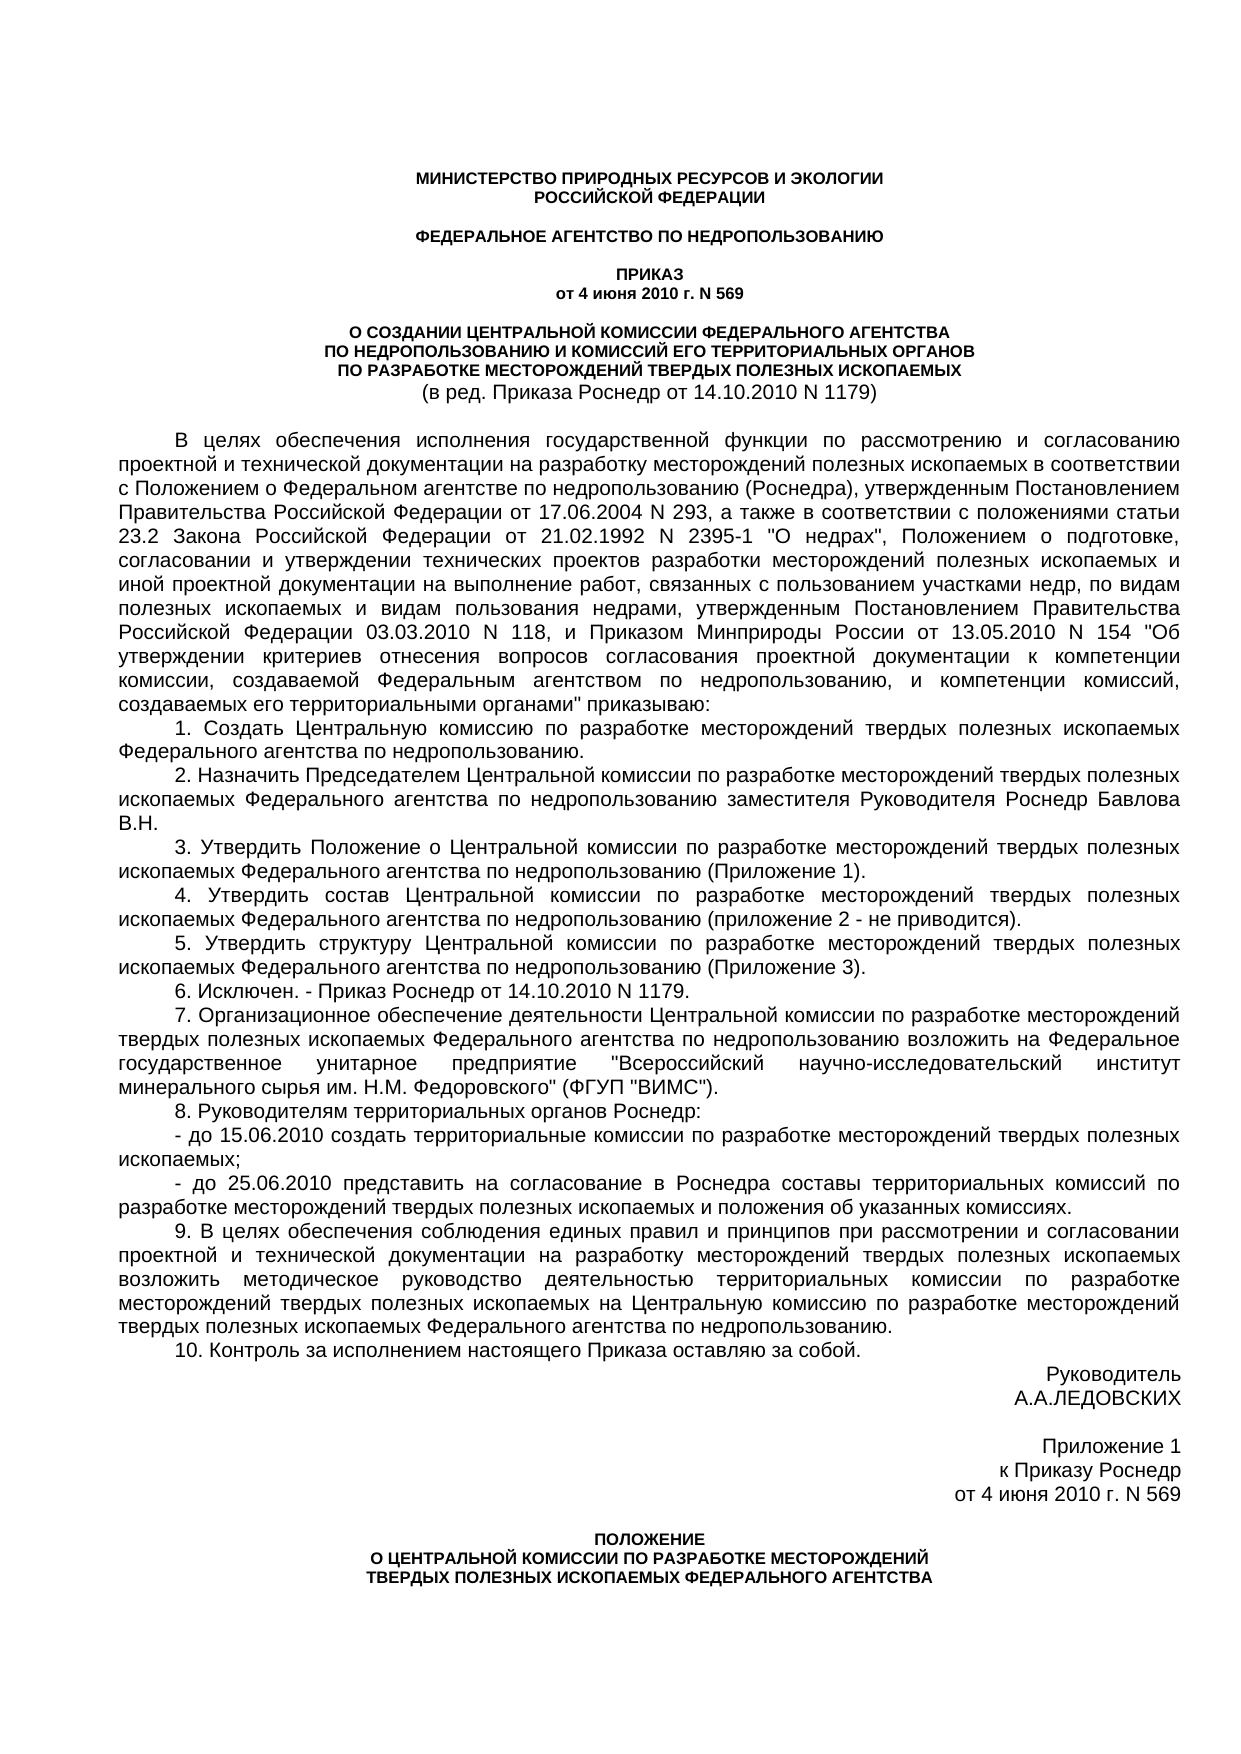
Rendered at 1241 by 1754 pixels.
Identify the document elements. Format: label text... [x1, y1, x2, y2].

text В целях обеспечения исполнения государственной функции по рассмотрению и согласованию проектной и технической документации на разработку месторождений полезных ископаемых в соответствии с Положением о Федеральном агентстве по недропользованию (Роснедра), утвержденным Постановлением Правительства Российской Федерации от 17.06.2004 N 293, а также в соответствии с положениями статьи 23.2 Закона Российской Федерации от 21.02.1992 N 2395-1 "О недрах", Положением о подготовке, согласовании и утверждении технических проектов разработки месторождений полезных ископаемых и иной проектной документации на выполнение работ, связанных с пользованием участками недр, по видам полезных ископаемых и видам пользования недрами, утвержденным Постановлением Правительства Российской Федерации 03.03.2010 N 118, и Приказом Минприроды России от 13.05.2010 N 154 "Об утверждении критериев отнесения вопросов согласования проектной документации к компетенции комиссии, создаваемой Федеральным агентством по недропользованию, и компетенции комиссий, создаваемых его территориальными органами" приказываю: [118, 428, 1181, 715]
text - до 15.06.2010 создать территориальные комиссии по разработке месторождений твердых полезных ископаемых; [118, 1123, 1181, 1171]
text от 4 июня 2010 г. N 569 [118, 284, 1181, 303]
text 4. Утвердить состав Центральной комиссии по разработке месторождений твердых полезных ископаемых Федерального агентства по недропользованию (приложение 2 - не приводится). [118, 883, 1181, 931]
text 9. В целях обеспечения соблюдения единых правил и принципов при рассмотрении и согласовании проектной и технической документации на разработку месторождений твердых полезных ископаемых возложить методическое руководство деятельностью территориальных комиссии по разработке месторождений твердых полезных ископаемых на Центральную комиссию по разработке месторождений твердых полезных ископаемых Федерального агентства по недропользованию. [118, 1218, 1181, 1338]
text 3. Утвердить Положение о Центральной комиссии по разработке месторождений твердых полезных ископаемых Федерального агентства по недропользованию (Приложение 1). [118, 835, 1181, 883]
text ПРИКАЗ [118, 265, 1181, 284]
text 1. Создать Центральную комиссию по разработке месторождений твердых полезных ископаемых Федерального агентства по недропользованию. [118, 715, 1181, 763]
text Руководитель [118, 1362, 1181, 1386]
text О ЦЕНТРАЛЬНОЙ КОМИССИИ ПО РАЗРАБОТКЕ МЕСТОРОЖДЕНИЙ [118, 1549, 1181, 1568]
text 8. Руководителям территориальных органов Роснедр: [118, 1099, 1181, 1123]
text Приложение 1 [118, 1434, 1181, 1458]
text ПО РАЗРАБОТКЕ МЕСТОРОЖДЕНИЙ ТВЕРДЫХ ПОЛЕЗНЫХ ИСКОПАЕМЫХ [118, 361, 1181, 380]
text А.А.ЛЕДОВСКИХ [118, 1386, 1181, 1410]
text ПОЛОЖЕНИЕ [118, 1530, 1181, 1549]
text МИНИСТЕРСТВО ПРИРОДНЫХ РЕСУРСОВ И ЭКОЛОГИИ [118, 169, 1181, 188]
text 10. Контроль за исполнением настоящего Приказа оставляю за собой. [118, 1338, 1181, 1362]
text (в ред. Приказа Роснедр от 14.10.2010 N 1179) [118, 380, 1181, 404]
text О СОЗДАНИИ ЦЕНТРАЛЬНОЙ КОМИССИИ ФЕДЕРАЛЬНОГО АГЕНТСТВА [118, 322, 1181, 342]
text ФЕДЕРАЛЬНОЕ АГЕНТСТВО ПО НЕДРОПОЛЬЗОВАНИЮ [118, 227, 1181, 246]
text к Приказу Роснедр [118, 1458, 1181, 1482]
text - до 25.06.2010 представить на согласование в Роснедра составы территориальных комиссий по разработке месторождений твердых полезных ископаемых и положения об указанных комиссиях. [118, 1171, 1181, 1218]
text ТВЕРДЫХ ПОЛЕЗНЫХ ИСКОПАЕМЫХ ФЕДЕРАЛЬНОГО АГЕНТСТВА [118, 1568, 1181, 1587]
text 2. Назначить Председателем Центральной комиссии по разработке месторождений твердых полезных ископаемых Федерального агентства по недропользованию заместителя Руководителя Роснедр Бавлова В.Н. [118, 763, 1181, 835]
text ПО НЕДРОПОЛЬЗОВАНИЮ И КОМИССИЙ ЕГО ТЕРРИТОРИАЛЬНЫХ ОРГАНОВ [118, 342, 1181, 361]
text 5. Утвердить структуру Центральной комиссии по разработке месторождений твердых полезных ископаемых Федерального агентства по недропользованию (Приложение 3). [118, 931, 1181, 979]
text РОССИЙСКОЙ ФЕДЕРАЦИИ [118, 188, 1181, 207]
text от 4 июня 2010 г. N 569 [118, 1482, 1181, 1506]
text 6. Исключен. - Приказ Роснедр от 14.10.2010 N 1179. [118, 979, 1181, 1003]
text 7. Организационное обеспечение деятельности Центральной комиссии по разработке месторождений твердых полезных ископаемых Федерального агентства по недропользованию возложить на Федеральное государственное унитарное предприятие "Всероссийский научно-исследовательский институт минерального сырья им. Н.М. Федоровского" (ФГУП "ВИМС"). [118, 1003, 1181, 1099]
